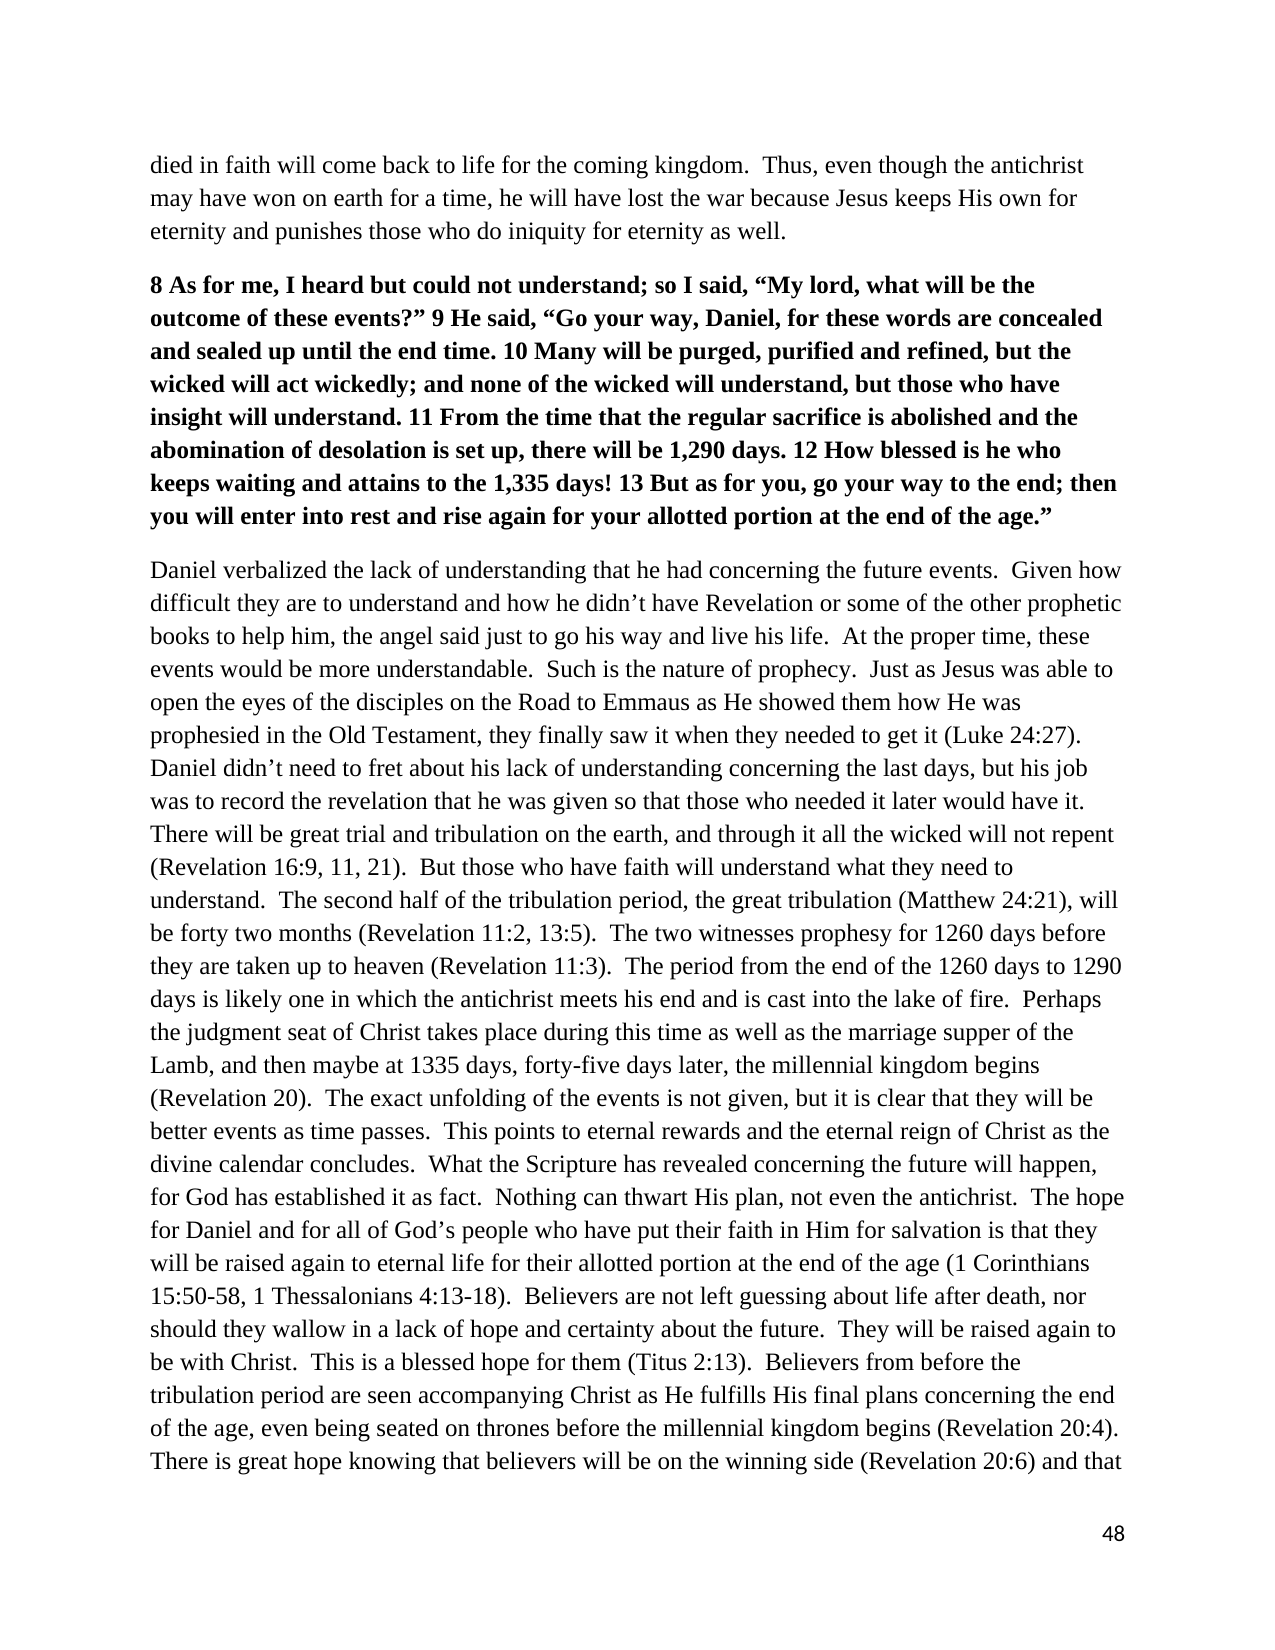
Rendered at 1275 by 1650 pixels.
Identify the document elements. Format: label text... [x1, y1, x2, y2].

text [150, 555, 1125, 1475]
text 8 As for me, I heard but could not understand; so I said, “My lord, what will be the outcome of these events?” 9 He said, “Go your way, Daniel, for these words are concealed and sealed up until the end time. 10 Many will be purged, purified and refined, but the wicked will act wickedly; and none of the wicked will understand, but those who have insight will understand. 11 From the time that the regular sacrifice is abolished and the abomination of desolation is set up, there will be 1,290 days. 12 How blessed is he who keeps waiting and attains to the 1,335 days! 13 But as for you, go your way to the end; then you will enter into rest and rise again for your allotted portion at the end of the age.” [150, 270, 1125, 530]
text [150, 150, 1125, 245]
